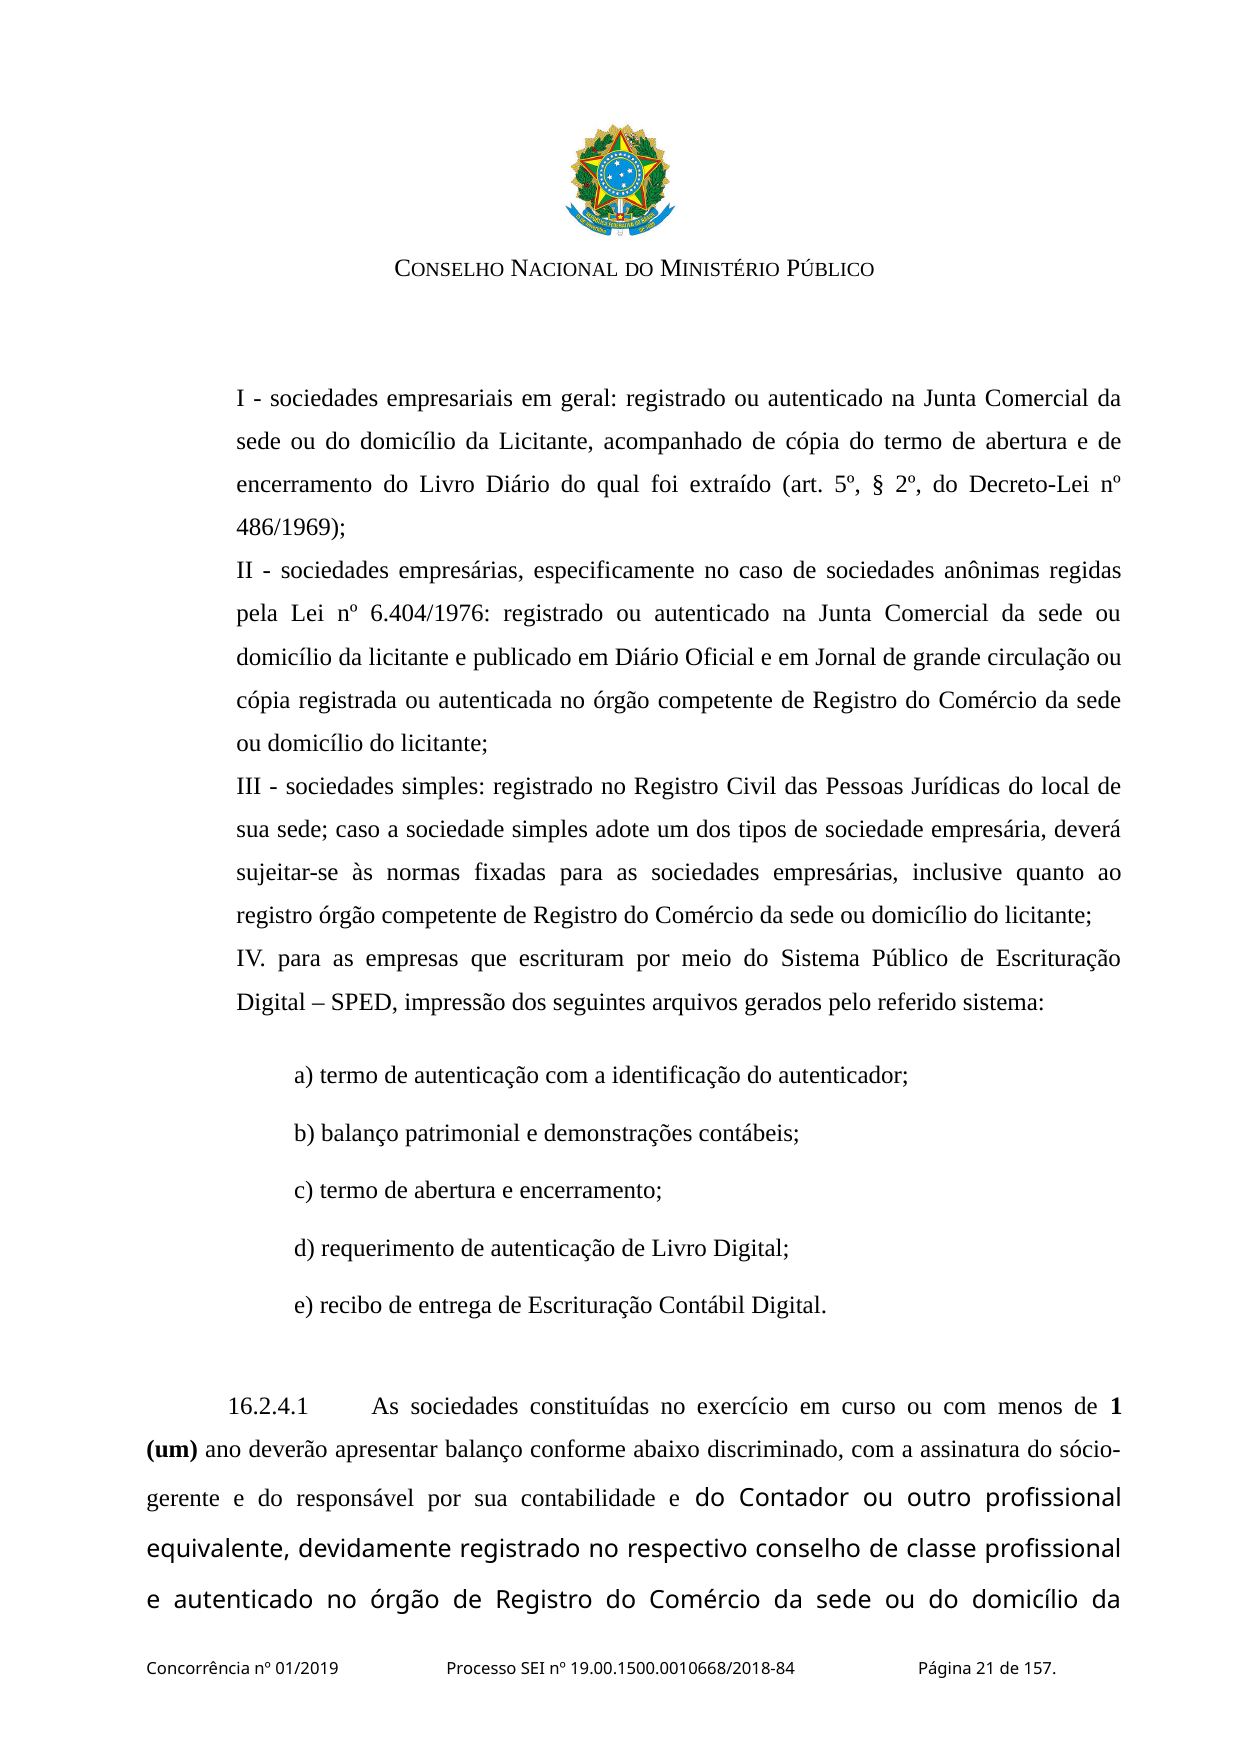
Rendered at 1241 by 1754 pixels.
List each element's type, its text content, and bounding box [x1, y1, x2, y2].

text IV. para as empresas que escrituram por meio do Sistema Público de Escrituração Digital – SPED, impressão dos seguintes arquivos gerados pelo referido sistema: [236, 943, 1122, 1015]
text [146, 1391, 1122, 1616]
text c) termo de abertura e encerramento; [294, 1175, 1122, 1204]
text b) balanço patrimonial e demonstrações contábeis; [294, 1118, 1122, 1146]
text d) requerimento de autenticação de Livro Digital; [294, 1233, 1122, 1261]
text a) termo de autenticação com a identificação do autenticador; [294, 1060, 1122, 1089]
text e) recibo de entrega de Escrituração Contábil Digital. [294, 1290, 1122, 1319]
text III - sociedades simples: registrado no Registro Civil das Pessoas Jurídicas do local de sua sede; caso a sociedade simples adote um dos tipos de sociedade empresária, deverá sujeitar-se às normas fixadas para as sociedades empresárias, inclusive quanto ao registro órgão competente de Registro do Comércio da sede ou domicílio do licitante; [236, 771, 1122, 929]
text II - sociedades empresárias, especificamente no caso de sociedades anônimas regidas pela Lei nº 6.404/1976: registrado ou autenticado na Junta Comercial da sede ou domicílio da licitante e publicado em Diário Oficial e em Jornal de grande circulação ou cópia registrada ou autenticada no órgão competente de Registro do Comércio da sede ou domicílio do licitante; [236, 555, 1122, 757]
text I - sociedades empresariais em geral: registrado ou autenticado na Junta Comercial da sede ou do domicílio da Licitante, acompanhado de cópia do termo de abertura e de encerramento do Livro Diário do qual foi extraído (art. 5º, § 2º, do Decreto-Lei nº 486/1969); [236, 383, 1122, 541]
